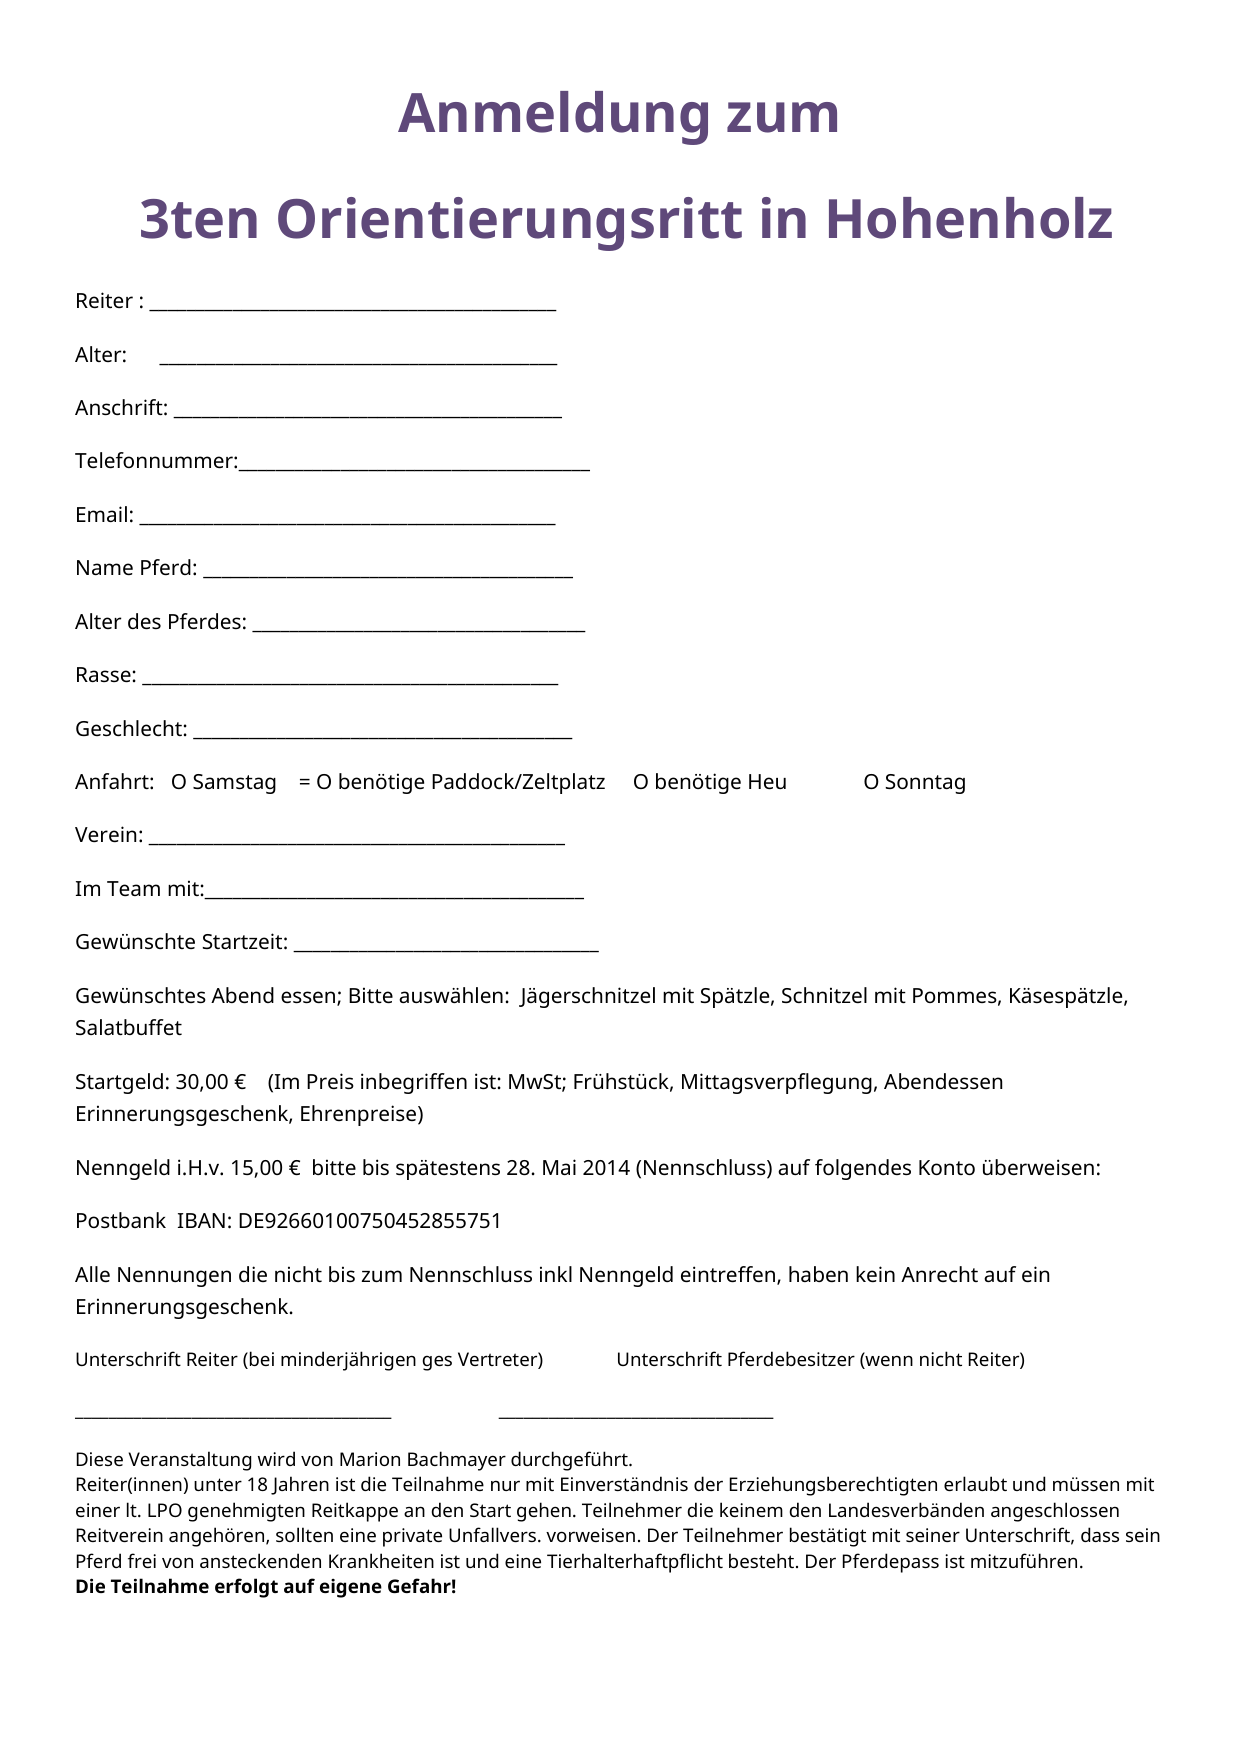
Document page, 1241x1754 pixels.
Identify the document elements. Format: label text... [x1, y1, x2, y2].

text Name Pferd: ________________________________________ [75, 553, 1165, 582]
text Nenngeld i.H.v. 15,00 € bitte bis spätestens 28. Mai 2014 (Nennschluss) auf folgendes Konto überweisen: [75, 1153, 1165, 1181]
text Geschlecht: _________________________________________ [75, 714, 1165, 742]
text Email: _____________________________________________ [75, 500, 1165, 528]
text Postbank IBAN: DE92660100750452855751 [75, 1206, 1165, 1235]
text Telefonnummer:______________________________________ [75, 447, 1165, 475]
text Rasse: _____________________________________________ [75, 660, 1165, 689]
text Anfahrt: O Samstag = O benötige Paddock/Zeltplatz O benötige Heu O Sonntag [75, 767, 1165, 796]
text Anmeldung zum [75, 75, 1165, 149]
text 3ten Orientierungsritt in Hohenholz [75, 181, 1165, 254]
text Startgeld: 30,00 € (Im Preis inbegriffen ist: MwSt; Frühstück, Mittagsverpflegung, Abendessen Erinnerungsgeschenk, Ehrenpreise) [75, 1067, 1165, 1128]
text Verein: _____________________________________________ [75, 821, 1165, 849]
text Alle Nennungen die nicht bis zum Nennschluss inkl Nenngeld eintreffen, haben kein Anrecht auf ein Erinnerungsgeschenk. [75, 1260, 1165, 1321]
text Unterschrift Reiter (bei minderjährigen ges Vertreter) Unterschrift Pferdebesitzer (wenn nicht Reiter) [75, 1346, 1165, 1371]
text Im Team mit:_________________________________________ [75, 874, 1165, 902]
text ______________________________________ _________________________________ [75, 1396, 1165, 1422]
text Die Teilnahme erfolgt auf eigene Gefahr! [75, 1574, 1165, 1599]
text Gewünschte Startzeit: _________________________________ [75, 927, 1165, 956]
text Reiter : ____________________________________________ [75, 286, 1165, 315]
text Gewünschtes Abend essen; Bitte auswählen: Jägerschnitzel mit Spätzle, Schnitzel mit Pommes, Käsespätzle, Salatbuffet [75, 981, 1165, 1042]
text Alter des Pferdes: ____________________________________ [75, 607, 1165, 635]
text Diese Veranstaltung wird von Marion Bachmayer durchgeführt. [75, 1446, 1165, 1472]
text Reiter(innen) unter 18 Jahren ist die Teilnahme nur mit Einverständnis der Erziehungsberechtigten erlaubt und müssen mit einer lt. LPO genehmigten Reitkappe an den Start gehen. Teilnehmer die keinem den Landesverbänden angeschlossen Reitverein angehören, sollten eine private Unfallvers. vorweisen. Der Teilnehmer bestätigt mit seiner Unterschrift, dass sein Pferd frei von ansteckenden Krankheiten ist und eine Tierhalterhaftpflicht besteht. Der Pferdepass ist mitzuführen. [75, 1472, 1165, 1574]
text Alter: ___________________________________________ [75, 340, 1165, 368]
text Anschrift: __________________________________________ [75, 393, 1165, 422]
